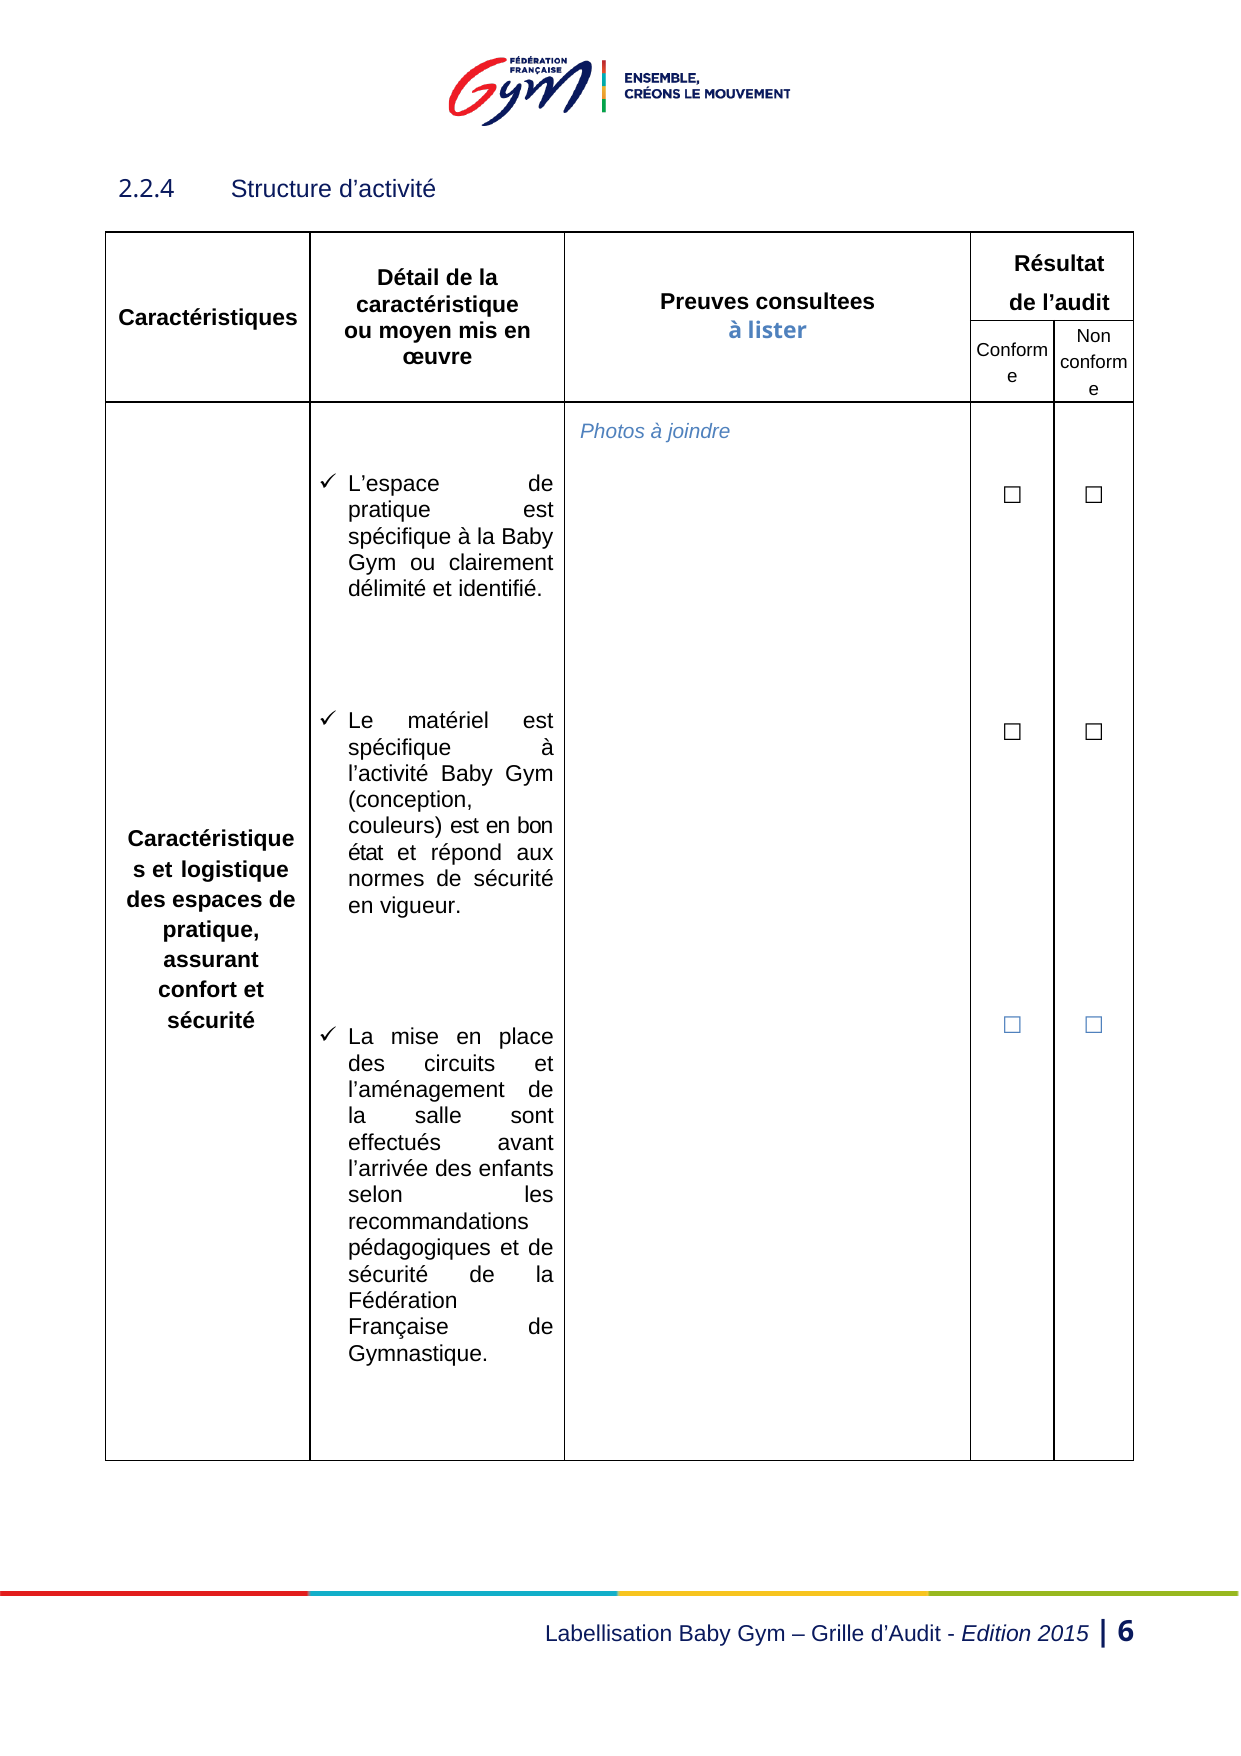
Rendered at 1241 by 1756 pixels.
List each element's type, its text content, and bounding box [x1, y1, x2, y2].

list Structure d’activité [118, 171, 1154, 205]
table_cell Non conforme [1055, 321, 1133, 401]
table_cell Photos à joindre [565, 403, 970, 1459]
table_cell [971, 403, 1053, 1459]
table_cell Caractéristiques et logistique des espaces de pratique, assurant confort et sécurité [106, 403, 309, 1459]
table_cell Conforme [971, 321, 1053, 401]
table_header Détail de la caractéristique ou moyen mis en œuvre [311, 233, 564, 401]
table_header Résultat de l’audit [971, 233, 1133, 320]
table_header Preuves consultees à lister [565, 233, 970, 401]
table_header Caractéristiques [106, 233, 309, 401]
picture [0, 1591, 1241, 1596]
table_cell [1055, 403, 1133, 1459]
table_cell L’espace de pratique est spécifique à la Baby Gym ou clairement délimité et identifié. Le matériel est spécifique à l’activité Baby Gym (conception, couleurs) est en bon état et répond aux normes de sécurité en vigueur. La mise en place des circuits et l’aménagement de la salle sont effectués avant l’arrivée des enfants selon les recommandations pédagogiques et de sécurité de la Fédération Française de Gymnastique. [311, 403, 564, 1459]
picture [448, 56, 790, 126]
